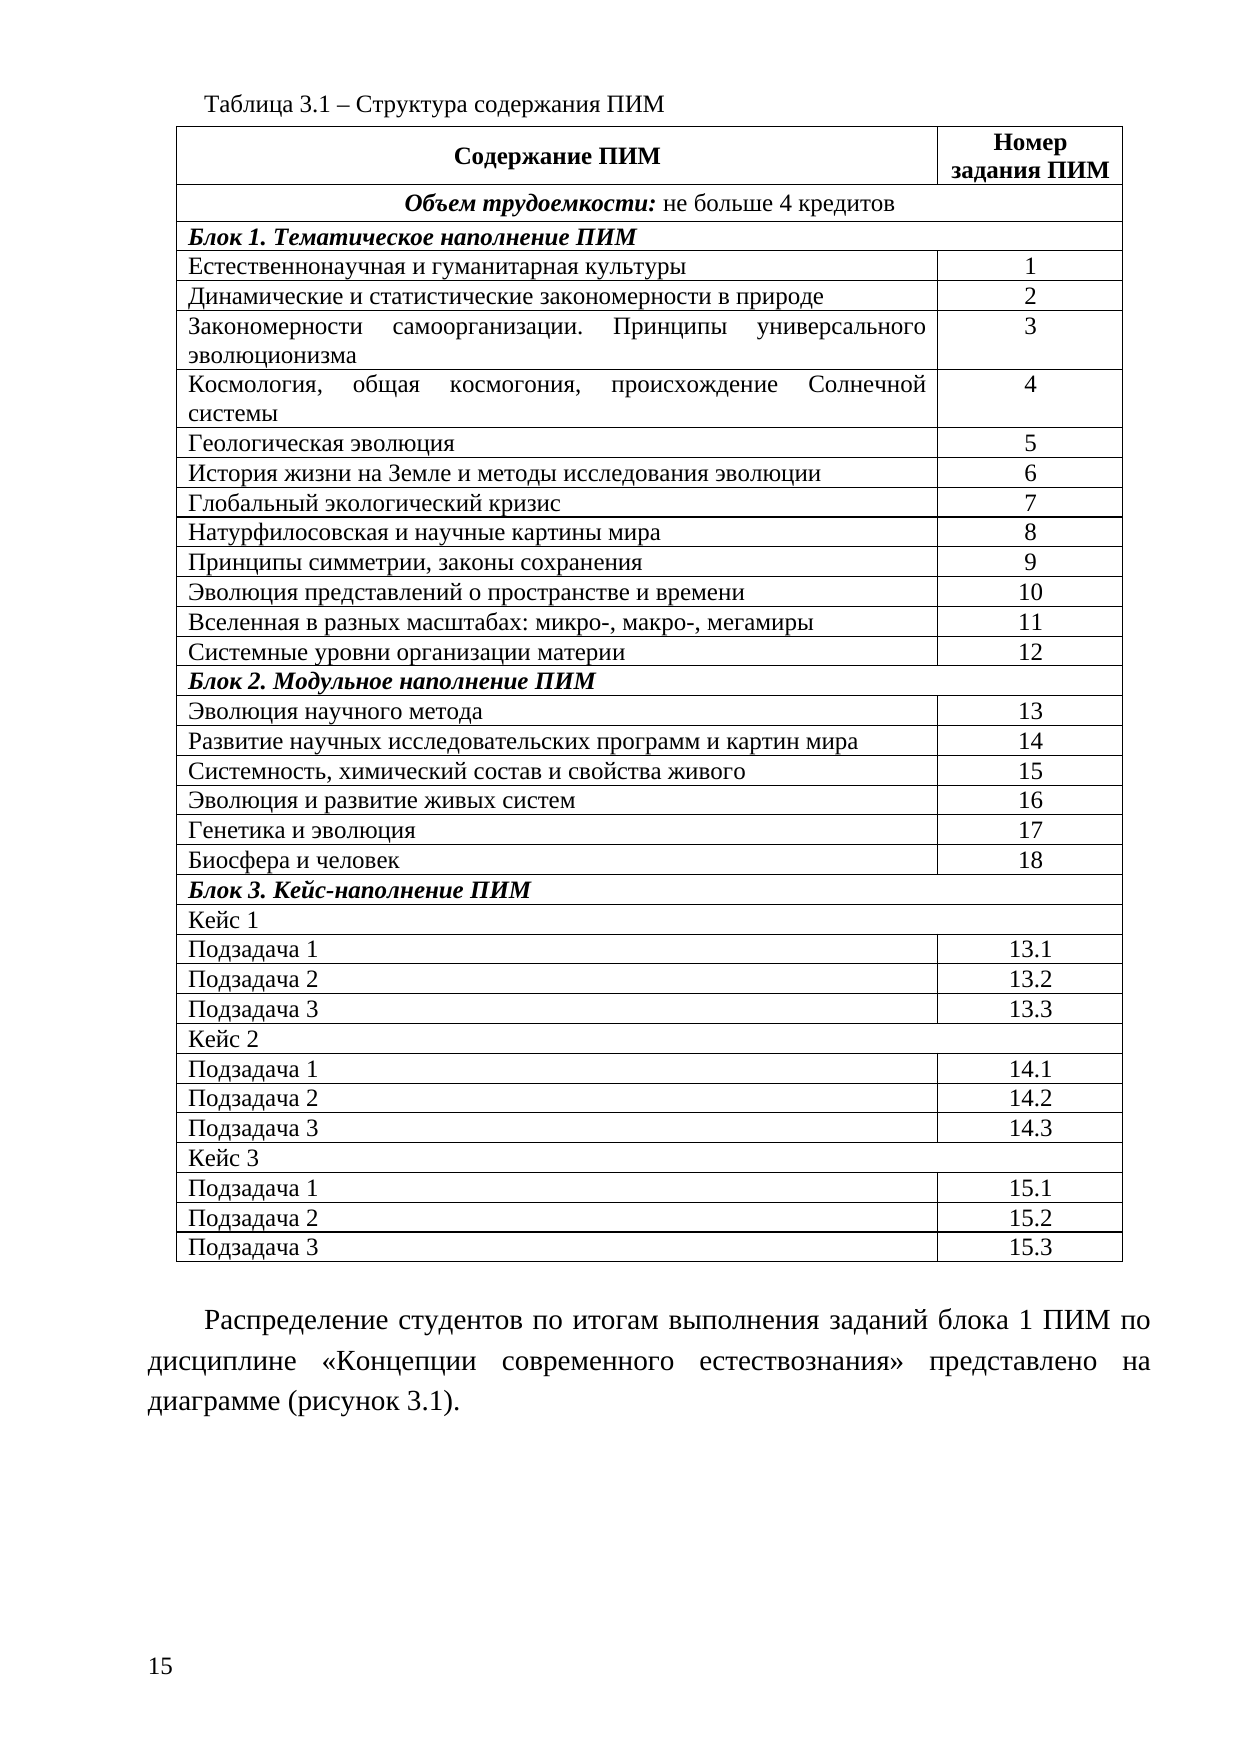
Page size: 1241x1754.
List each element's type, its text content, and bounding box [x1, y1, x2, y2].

table_cell История жизни на Земле и методы исследования эволюции [177, 458, 937, 487]
table_cell Подзадача 1 [177, 935, 937, 963]
table_cell Подзадача 2 [177, 1084, 937, 1112]
table_cell Космология, общая космогония, происхождение Солнечной системы [177, 370, 937, 427]
table_cell Натурфилосовская и научные картины мира [177, 518, 937, 546]
table_cell Кейс 1 [177, 905, 1122, 933]
table_cell 18 [938, 845, 1122, 874]
table_cell Геологическая эволюция [177, 428, 937, 457]
table_cell 14.2 [938, 1084, 1122, 1112]
table_cell 2 [938, 281, 1122, 310]
text Таблица 3.1 – Структура содержания ПИМ [148, 89, 1152, 117]
table_cell 17 [938, 815, 1122, 844]
table_cell Закономерности самоорганизации. Принципы универсального эволюционизма [177, 311, 937, 368]
table_cell 9 [938, 547, 1122, 576]
table_cell 13 [938, 696, 1122, 725]
table_cell 16 [938, 786, 1122, 814]
table_cell 3 [938, 311, 1122, 368]
table_cell 14.1 [938, 1054, 1122, 1082]
table_cell Вселенная в разных масштабах: микро-, макро-, мегамиры [177, 607, 937, 636]
table_cell Подзадача 1 [177, 1054, 937, 1082]
table_cell Блок 1. Тематическое наполнение ПИМ [177, 222, 1122, 250]
table_cell Генетика и эволюция [177, 815, 937, 844]
table_cell 13.1 [938, 935, 1122, 963]
table_cell Системные уровни организации материи [177, 637, 937, 665]
table_cell 7 [938, 488, 1122, 516]
table_cell Подзадача 2 [177, 964, 937, 993]
table_cell Глобальный экологический кризис [177, 488, 937, 516]
table_cell Подзадача 2 [177, 1203, 937, 1231]
table_cell Подзадача 3 [177, 1113, 937, 1142]
table_cell 10 [938, 577, 1122, 606]
table_cell 14 [938, 726, 1122, 755]
table_cell Объем трудоемкости: не больше 4 кредитов [177, 185, 1122, 221]
table_cell 15.3 [938, 1233, 1122, 1261]
table_cell 8 [938, 518, 1122, 546]
table_cell Принципы симметрии, законы сохранения [177, 547, 937, 576]
table_cell Эволюция представлений о пространстве и времени [177, 577, 937, 606]
table_cell Подзадача 3 [177, 994, 937, 1023]
table_cell Динамические и статистические закономерности в природе [177, 281, 937, 310]
table_cell 5 [938, 428, 1122, 457]
table_cell 1 [938, 251, 1122, 280]
table_header Номер задания ПИМ [938, 127, 1122, 184]
table_cell Подзадача 1 [177, 1173, 937, 1202]
table_cell Естественнонаучная и гуманитарная культуры [177, 251, 937, 280]
table_cell 13.2 [938, 964, 1122, 993]
table_cell Кейс 2 [177, 1024, 1122, 1053]
table_cell 15.2 [938, 1203, 1122, 1231]
table_cell 12 [938, 637, 1122, 665]
table_cell Кейс 3 [177, 1143, 1122, 1172]
table_header Содержание ПИМ [177, 127, 937, 184]
table_cell 14.3 [938, 1113, 1122, 1142]
table_cell Развитие научных исследовательских программ и картин мира [177, 726, 937, 755]
table_cell 13.3 [938, 994, 1122, 1023]
table_cell Блок 2. Модульное наполнение ПИМ [177, 666, 1122, 695]
table_cell Биосфера и человек [177, 845, 937, 874]
text Распределение студентов по итогам выполнения заданий блока 1 ПИМ по дисциплине «Концепции современного естествознания» представлено на диаграмме (рисунок 3.1). [148, 1302, 1152, 1416]
table_cell Системность, химический состав и свойства живого [177, 756, 937, 784]
table_cell Эволюция научного метода [177, 696, 937, 725]
table_cell Эволюция и развитие живых систем [177, 786, 937, 814]
table_cell 6 [938, 458, 1122, 487]
table_cell 11 [938, 607, 1122, 636]
table_cell 4 [938, 370, 1122, 427]
table_cell 15 [938, 756, 1122, 784]
table_cell 15.1 [938, 1173, 1122, 1202]
table_cell Подзадача 3 [177, 1233, 937, 1261]
table_cell Блок 3. Кейс-наполнение ПИМ [177, 875, 1122, 904]
